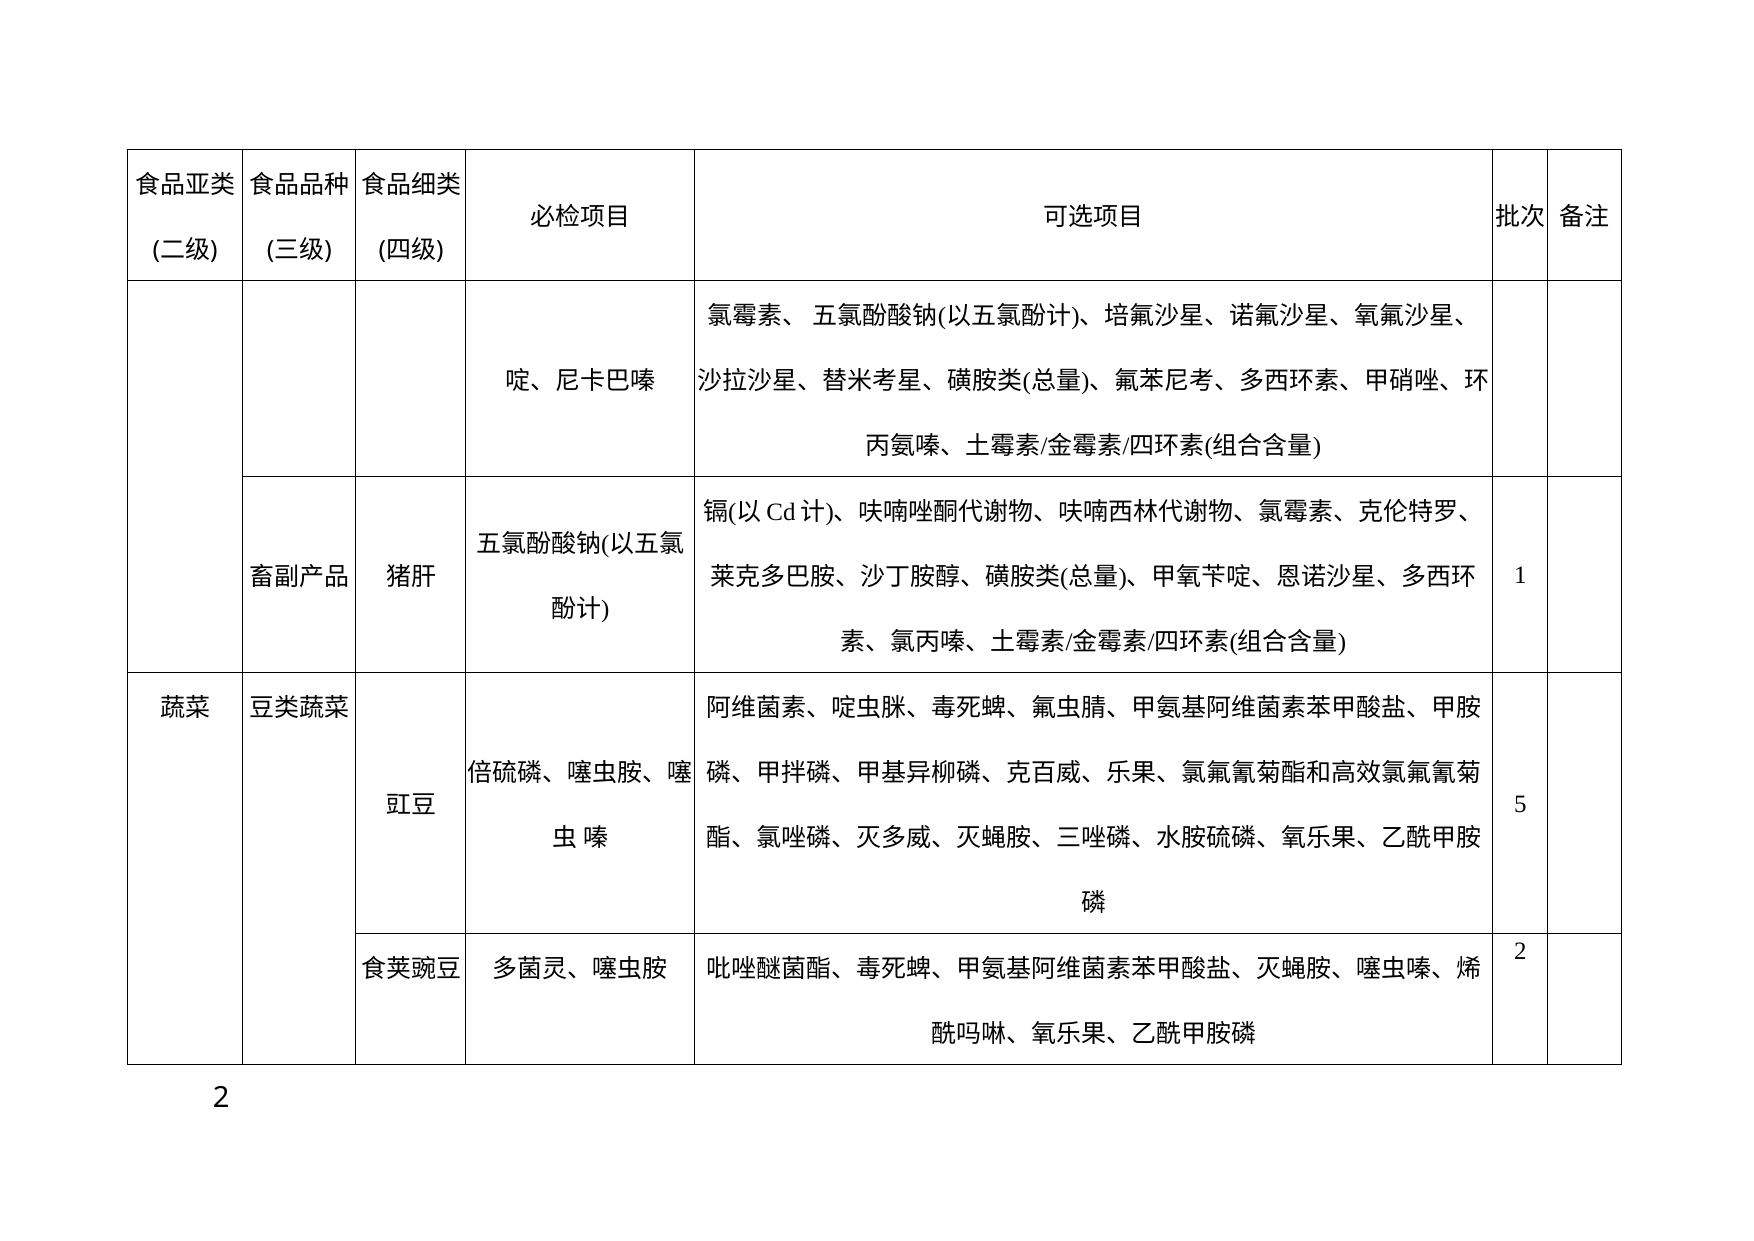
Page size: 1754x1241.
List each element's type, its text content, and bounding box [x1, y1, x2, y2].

table_cell 豇豆 [356, 673, 465, 933]
table_header 批次 [1493, 150, 1547, 280]
table_cell 镉(以Cd计)、呋喃唑酮代谢物、呋喃西林代谢物、氯霉素、克伦特罗、莱克多巴胺、沙丁胺醇、磺胺类(总量)、甲氧苄啶、恩诺沙星、多西环素、氯丙嗪、土霉素/金霉素/四环素(组合含量) [695, 477, 1492, 672]
table_cell 蔬菜 [128, 673, 242, 1064]
table_cell 2 [1493, 934, 1547, 1064]
table_cell 鸡肉 [356, 281, 465, 476]
table_cell 吡唑醚菌酯、毒死蜱、甲氨基阿维菌素苯甲酸盐、灭蝇胺、噻虫嗪、烯酰吗啉、氧乐果、乙酰甲胺磷 [695, 934, 1492, 1064]
table_header 必检项目 [466, 150, 694, 280]
table_cell 倍硫磷、噻虫胺、噻虫 嗪 [466, 673, 694, 933]
table_cell [1548, 281, 1621, 476]
table_cell 多菌灵、噻虫胺 [466, 934, 694, 1064]
table_cell 畜副产品 [243, 477, 355, 672]
table_cell [1548, 934, 1621, 1064]
table_header 食品亚类(二级) [128, 150, 242, 280]
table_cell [695, 281, 1492, 476]
table_cell 5 [1493, 673, 1547, 933]
table_cell 恩诺沙星、甲氧苄啶、尼卡巴嗪 [466, 281, 694, 476]
table_cell 1 [1493, 281, 1547, 476]
table_header 可选项目 [695, 150, 1492, 280]
table_header 食品品种(三级) [243, 150, 355, 280]
table_cell [1548, 477, 1621, 672]
table_cell 禽肉 [243, 281, 355, 476]
table_header 食品细类(四级) [356, 150, 465, 280]
table_cell 食荚豌豆 [356, 934, 465, 1064]
table_header 备注 [1548, 150, 1621, 280]
table_cell 五氯酚酸钠(以五氯酚计) [466, 477, 694, 672]
table_cell [1548, 673, 1621, 933]
table_cell 1 [1493, 477, 1547, 672]
table_cell 阿维菌素、啶虫脒、毒死蜱、氟虫腈、甲氨基阿维菌素苯甲酸盐、甲胺磷、甲拌磷、甲基异柳磷、克百威、乐果、氯氟氰菊酯和高效氯氟氰菊酯、氯唑磷、灭多威、灭蝇胺、三唑磷、水胺硫磷、氧乐果、乙酰甲胺磷 [695, 673, 1492, 933]
table_cell 猪肝 [356, 477, 465, 672]
table_cell 豆类蔬菜 [243, 673, 355, 1064]
